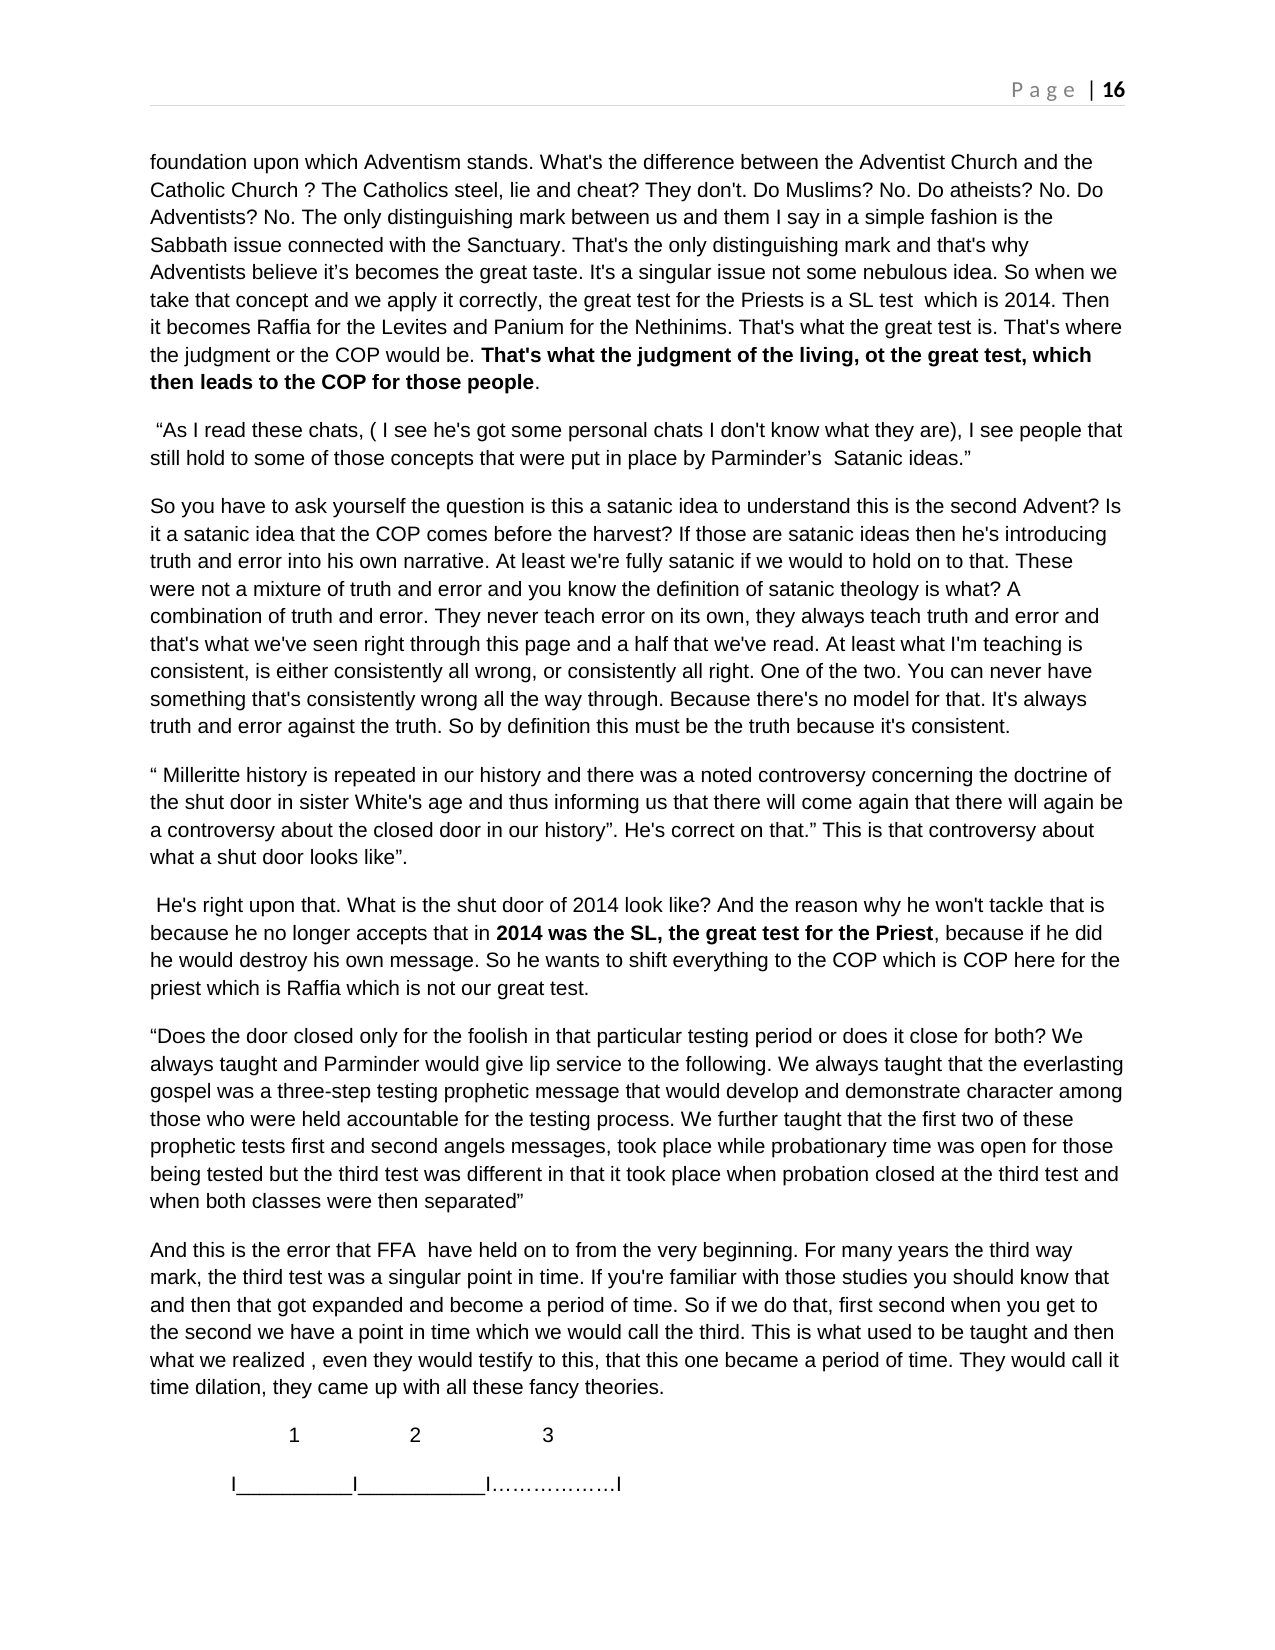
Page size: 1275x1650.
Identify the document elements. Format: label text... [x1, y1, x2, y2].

text He's right upon that. What is the shut door of 2014 look like? And the reason why he won't tackle that is because he no longer accepts that in 2014 was the SL, the great test for the Priest, because if he did he would destroy his own message. So he wants to shift everything to the COP which is COP here for the priest which is Raffia which is not our great test. [150, 893, 1125, 1000]
text “ Milleritte history is repeated in our history and there was a noted controversy concerning the doctrine of the shut door in sister White's age and thus informing us that there will come again that there will again be a controversy about the closed door in our history”. He's correct on that.” This is that controversy about what a shut door looks like”. [150, 762, 1125, 869]
text “As I read these chats, ( I see he's got some personal chats I don't know what they are), I see people that still hold to some of those concepts that were put in place by Parminder’s Satanic ideas.” [150, 418, 1125, 470]
text And this is the error that FFA have held on to from the very beginning. For many years the third way mark, the third test was a singular point in time. If you're familiar with those studies you should know that and then that got expanded and become a period of time. So if we do that, first second when you get to the second we have a point in time which we would call the third. This is what used to be taught and then what we realized , even they would testify to this, that this one became a period of time. They would call it time dilation, they came up with all these fancy theories. [150, 1237, 1125, 1399]
text So you have to ask yourself the question is this a satanic idea to understand this is the second Advent? Is it a satanic idea that the COP comes before the harvest? If those are satanic ideas then he's introducing truth and error into his own narrative. At least we're fully satanic if we would to hold on to that. These were not a mixture of truth and error and you know the definition of satanic theology is what? A combination of truth and error. They never teach error on its own, they always teach truth and error and that's what we've seen right through this page and a half that we've read. At least what I'm teaching is consistent, is either consistently all wrong, or consistently all right. One of the two. You can never have something that's consistently wrong all the way through. Because there's no model for that. It's always truth and error against the truth. So by definition this must be the truth because it's consistent. [150, 494, 1125, 738]
text “Does the door closed only for the foolish in that particular testing period or does it close for both? We always taught and Parminder would give lip service to the following. We always taught that the everlasting gospel was a three-step testing prophetic message that would develop and demonstrate character among those who were held accountable for the testing process. We further taught that the first two of these prophetic tests first and second angels messages, took place while probationary time was open for those being tested but the third test was different in that it took place when probation closed at the third test and when both classes were then separated” [150, 1024, 1125, 1213]
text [150, 150, 1125, 394]
text I__________I___________I………………I [150, 1472, 1125, 1496]
text 1 2 3 [150, 1423, 1125, 1447]
